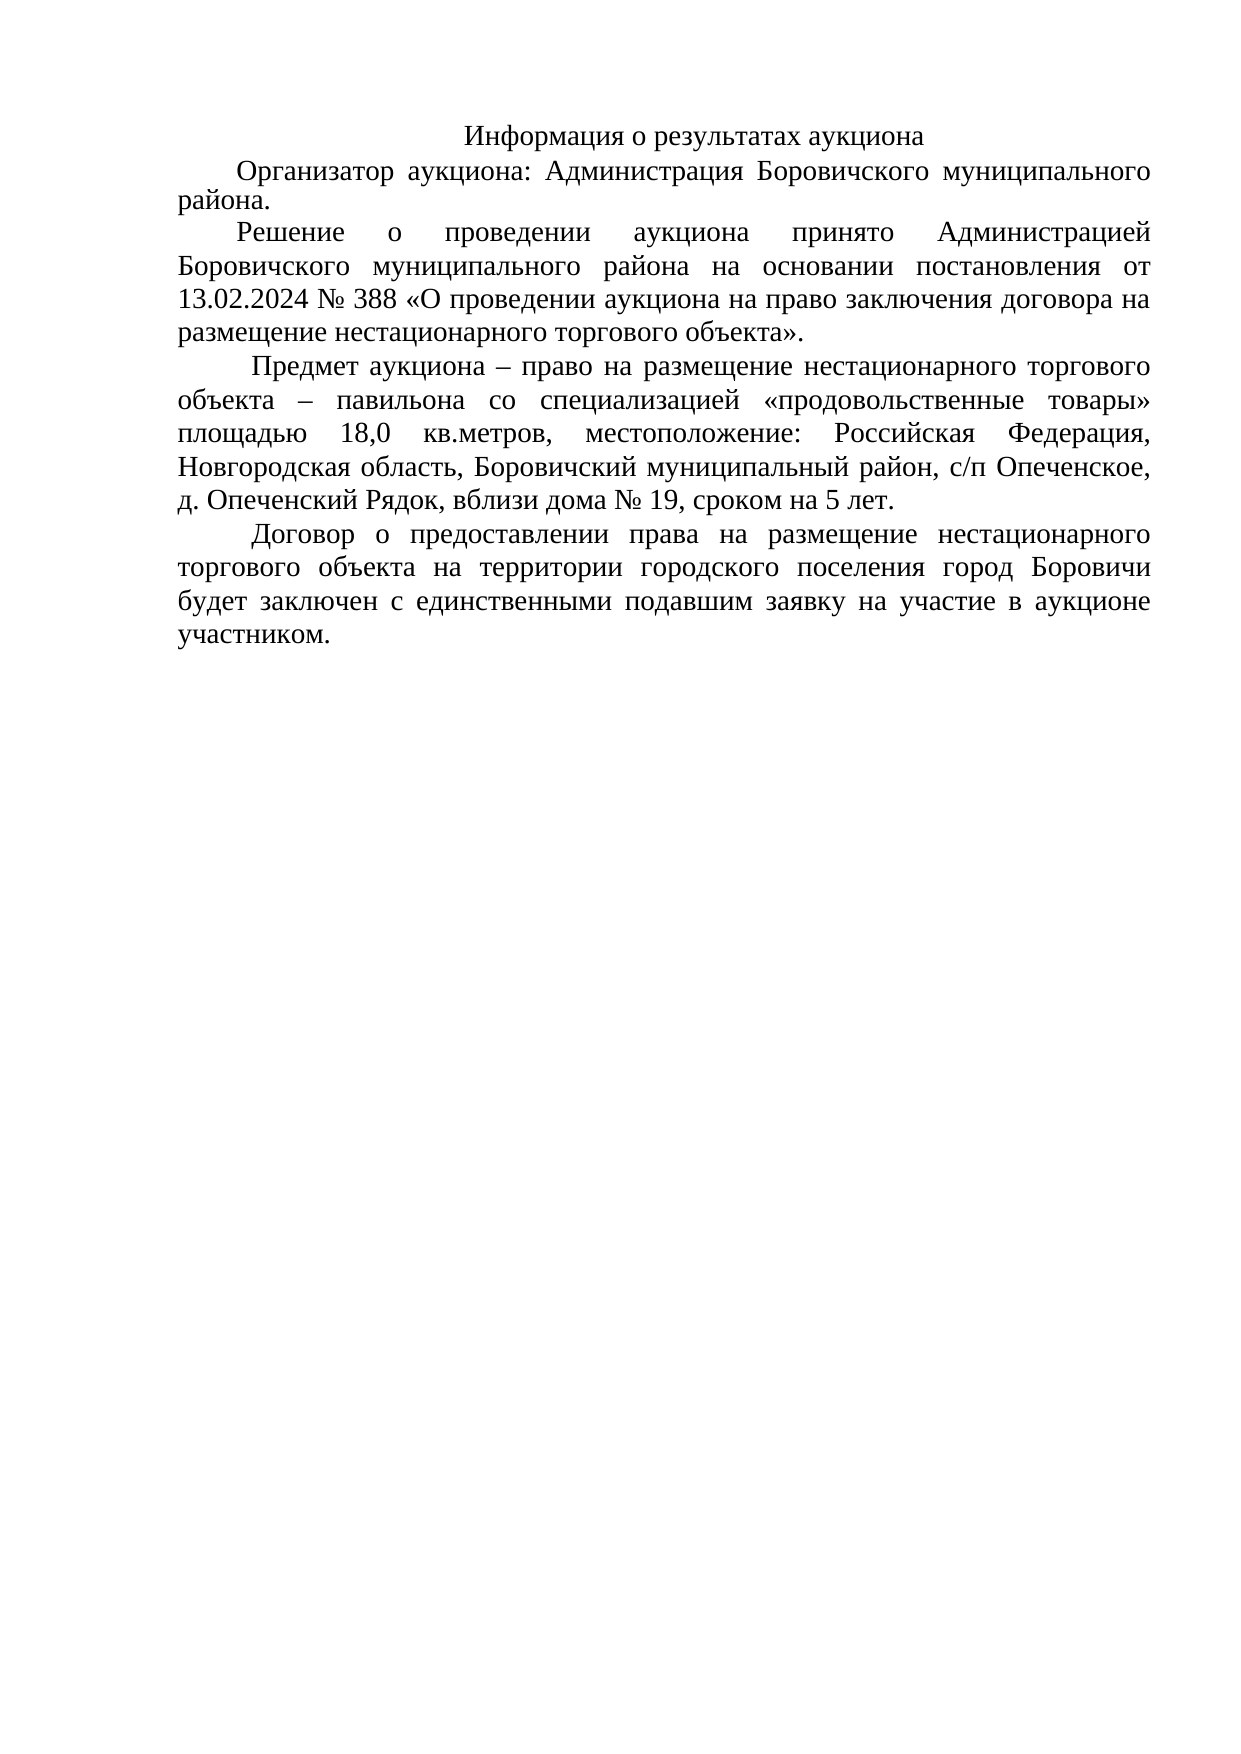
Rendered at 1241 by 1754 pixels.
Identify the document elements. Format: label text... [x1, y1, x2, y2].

text Информация о результатах аукциона [177, 118, 1152, 152]
text Организатор аукциона: Администрация Боровичского муниципального района. [177, 157, 1152, 215]
text Договор о предоставлении права на размещение нестационарного торгового объекта на территории городского поселения город Боровичи будет заключен с единственными подавшим заявку на участие в аукционе участником. [177, 516, 1152, 650]
text Решение о проведении аукциона принято Администрацией Боровичского муниципального района на основании постановления от 13.02.2024 № 388 «О проведении аукциона на право заключения договора на размещение нестационарного торгового объекта». [177, 215, 1152, 348]
text Предмет аукциона – право на размещение нестационарного торгового объекта – павильона со специализацией «продовольственные товары» площадью 18,0 кв.метров, местоположение: Российская Федерация, Новгородская область, Боровичский муниципальный район, с/п Опеченское, д. Опеченский Рядок, вблизи дома № 19, сроком на 5 лет. [177, 348, 1152, 516]
